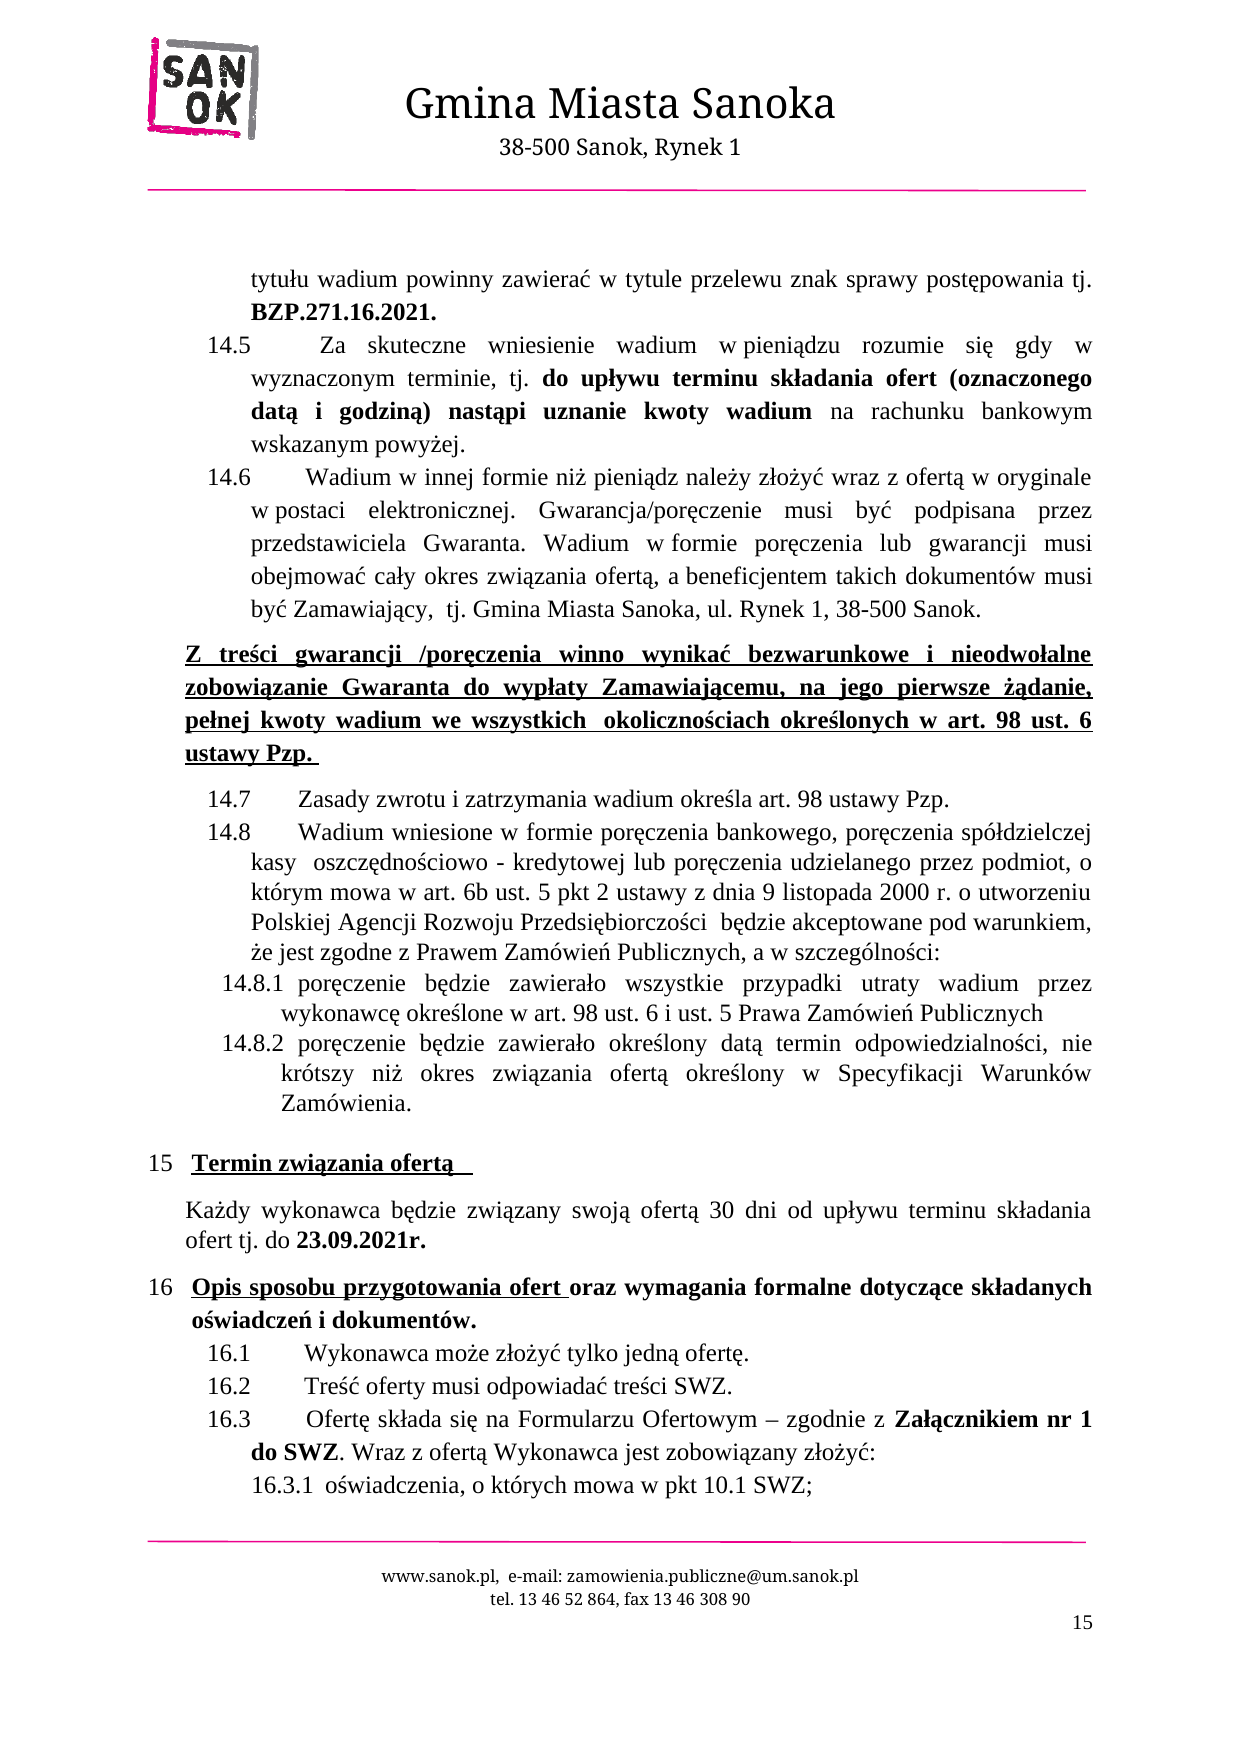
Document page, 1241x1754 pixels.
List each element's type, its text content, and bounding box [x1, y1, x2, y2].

picture [147, 37, 259, 140]
list poręczenie będzie zawierało wszystkie przypadki utraty wadium przez wykonawcę określone w art. 98 ust. 6 i ust. 5 Prawa Zamówień Publicznych [221, 968, 1093, 1026]
text Z treści gwarancji /poręczenia winno wynikać bezwarunkowe i nieodwołalne zobowiązanie Gwaranta do wypłaty Zamawiającemu, na jego pierwsze żądanie, pełnej kwoty wadium we wszystkich okolicznościach określonych w art. 98 ust. 6 ustawy Pzp. [185, 639, 1093, 664]
text Z treści gwarancji /poręczenia winno wynikać bezwarunkowe i nieodwołalne zobowiązanie Gwaranta do wypłaty Zamawiającemu, na jego pierwsze żądanie, pełnej kwoty wadium we wszystkich okolicznościach określonych w art. 98 ust. 6 ustawy Pzp. [185, 699, 1093, 731]
list Treść oferty musi odpowiadać treści SWZ. [207, 1371, 1093, 1400]
list Opis sposobu przygotowania ofert oraz wymagania formalne dotyczące składanych oświadczeń i dokumentów. [148, 1272, 1093, 1334]
list Wadium w innej formie niż pieniądz należy złożyć wraz z ofertą w oryginale w postaci elektronicznej. Gwarancja/poręczenie musi być podpisana przez przedstawiciela Gwaranta. Wadium w formie poręczenia lub gwarancji musi obejmować cały okres związania ofertą, a beneficjentem takich dokumentów musi być Zamawiający, tj. Gmina Miasta Sanoka, ul. Rynek 1, 38-500 Sanok. [207, 462, 1093, 623]
list Za skuteczne wniesienie wadium w pieniądzu rozumie się gdy w wyznaczonym terminie, tj. do upływu terminu składania ofert (oznaczonego datą i godziną) nastąpi uznanie kwoty wadium na rachunku bankowym wskazanym powyżej. [207, 330, 1093, 458]
list Wadium wniesione w formie poręczenia bankowego, poręczenia spółdzielczej kasy oszczędnościowo - kredytowej lub poręczenia udzielanego przez podmiot, o którym mowa w art. 6b ust. 5 pkt 2 ustawy z dnia 9 listopada 2000 r. o utworzeniu Polskiej Agencji Rozwoju Przedsiębiorczości będzie akceptowane pod warunkiem, że jest zgodne z Prawem Zamówień Publicznych, a w szczególności: [207, 817, 1093, 966]
list Wykonawca może złożyć tylko jedną ofertę. [207, 1338, 1093, 1367]
text Każdy wykonawca będzie związany swoją ofertą 30 dni od upływu terminu składania ofert tj. do 23.09.2021r. [185, 1195, 1093, 1254]
list poręczenie będzie zawierało określony datą termin odpowiedzialności, nie krótszy niż okres związania ofertą określony w Specyfikacji Warunków Zamówienia. [221, 1028, 1093, 1117]
list Termin związania ofertą [148, 1148, 1093, 1177]
text Z treści gwarancji /poręczenia winno wynikać bezwarunkowe i nieodwołalne zobowiązanie Gwaranta do wypłaty Zamawiającemu, na jego pierwsze żądanie, pełnej kwoty wadium we wszystkich okolicznościach określonych w art. 98 ust. 6 ustawy Pzp. [185, 666, 1093, 697]
list oświadczenia, o których mowa w pkt 10.1 SWZ; [251, 1470, 1091, 1499]
text Z treści gwarancji /poręczenia winno wynikać bezwarunkowe i nieodwołalne zobowiązanie Gwaranta do wypłaty Zamawiającemu, na jego pierwsze żądanie, pełnej kwoty wadium we wszystkich okolicznościach określonych w art. 98 ust. 6 ustawy Pzp. [185, 732, 1093, 767]
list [207, 264, 1093, 326]
list Zasady zwrotu i zatrzymania wadium określa art. 98 ustawy Pzp. [207, 784, 1093, 813]
list Ofertę składa się na Formularzu Ofertowym – zgodnie z Załącznikiem nr 1 do SWZ. Wraz z ofertą Wykonawca jest zobowiązany złożyć: [207, 1404, 1093, 1466]
